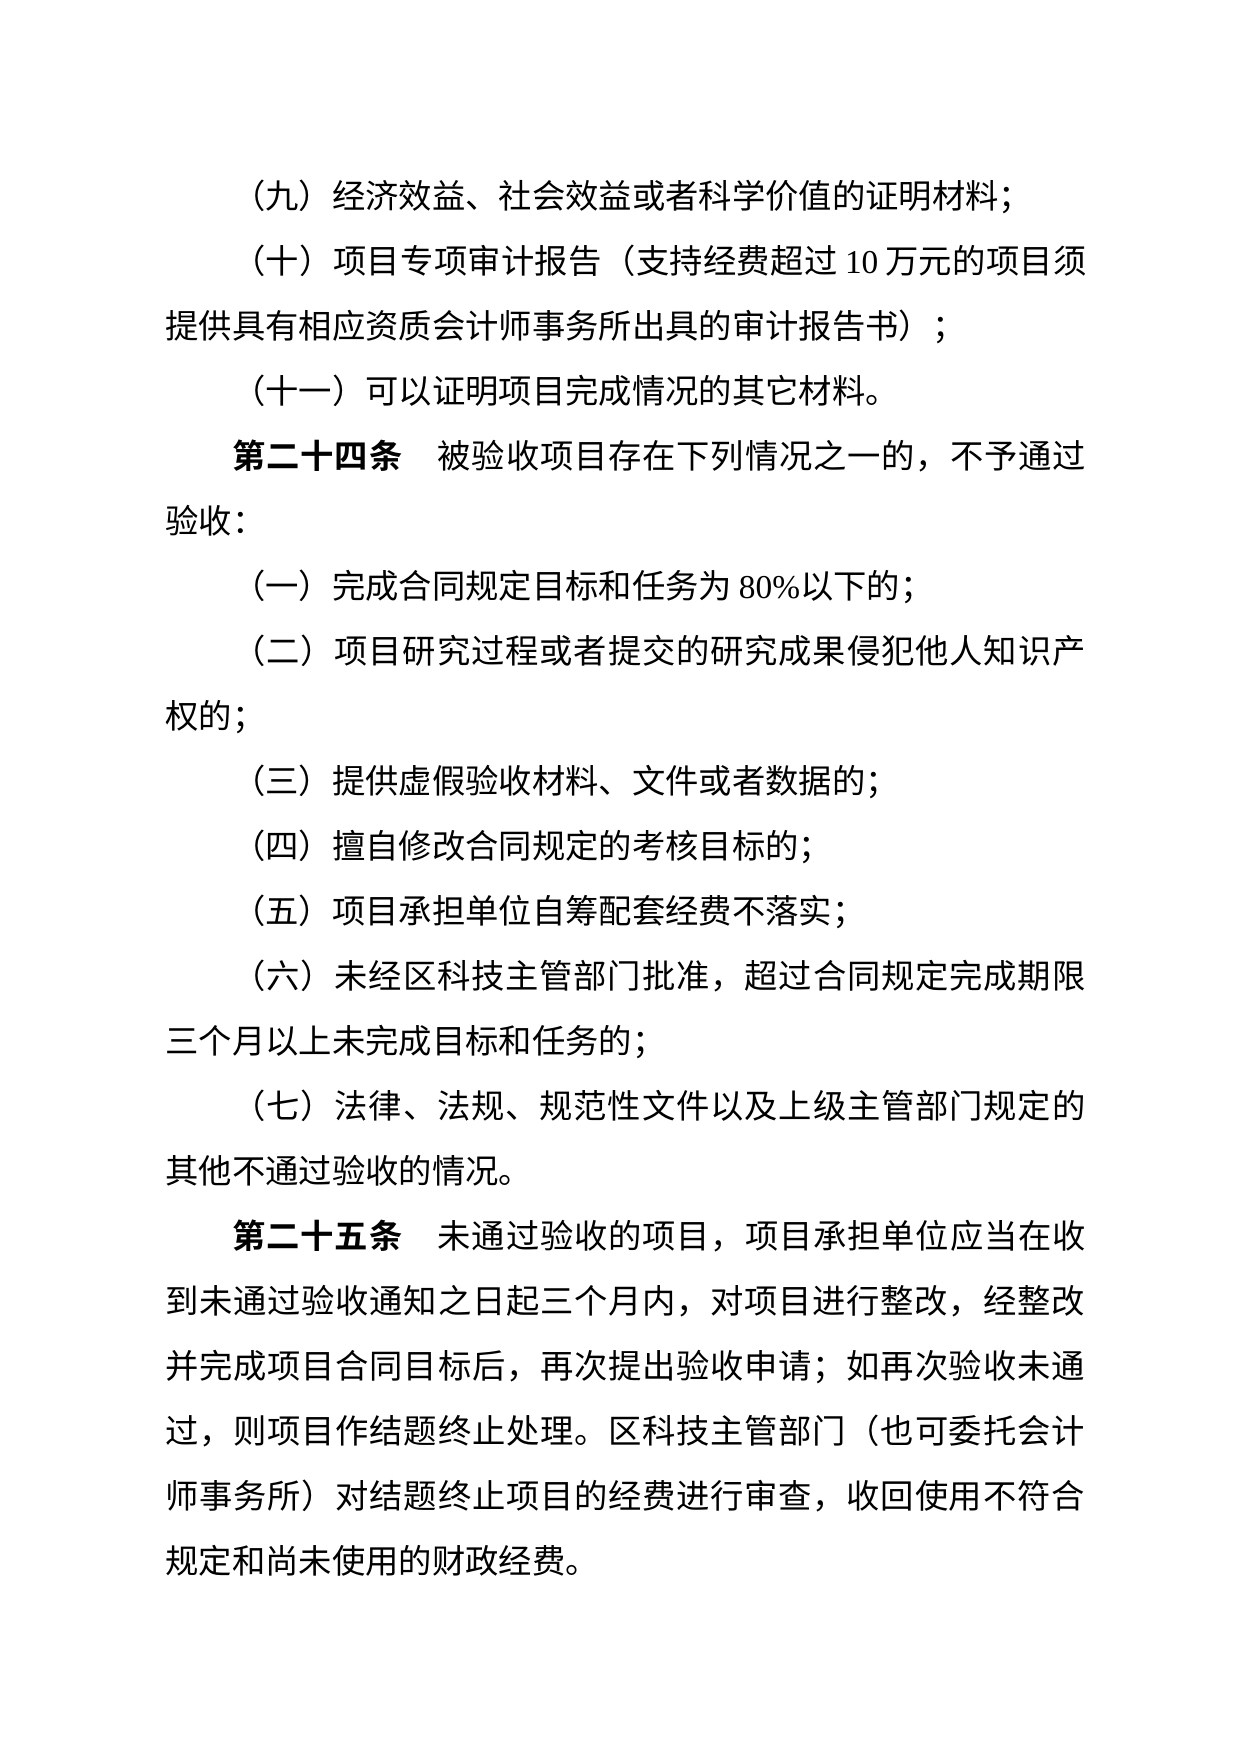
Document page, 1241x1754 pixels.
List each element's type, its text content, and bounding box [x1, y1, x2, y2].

text 第二十四条 被验收项目存在下列情况之一的，不予通过验收： [165, 422, 1087, 552]
text （五）项目承担单位自筹配套经费不落实； [165, 877, 1087, 942]
text （二）项目研究过程或者提交的研究成果侵犯他人知识产权的； [165, 617, 1087, 747]
text （六）未经区科技主管部门批准，超过合同规定完成期限三个月以上未完成目标和任务的； [165, 942, 1087, 1072]
text （十）项目专项审计报告（支持经费超过10万元的项目须提供具有相应资质会计师事务所出具的审计报告书）； [165, 227, 1087, 357]
text （一）完成合同规定目标和任务为80%以下的； [165, 552, 1087, 617]
text （四）擅自修改合同规定的考核目标的； [165, 812, 1087, 877]
text （三）提供虚假验收材料、文件或者数据的； [165, 747, 1087, 812]
text 第二十五条 未通过验收的项目，项目承担单位应当在收到未通过验收通知之日起三个月内，对项目进行整改，经整改并完成项目合同目标后，再次提出验收申请；如再次验收未通过，则项目作结题终止处理。区科技主管部门（也可委托会计师事务所）对结题终止项目的经费进行审查，收回使用不符合规定和尚未使用的财政经费。 [165, 1202, 1087, 1592]
text （十一）可以证明项目完成情况的其它材料。 [165, 357, 1087, 422]
text （七）法律、法规、规范性文件以及上级主管部门规定的其他不通过验收的情况。 [165, 1072, 1087, 1202]
text （九）经济效益、社会效益或者科学价值的证明材料； [165, 162, 1087, 227]
